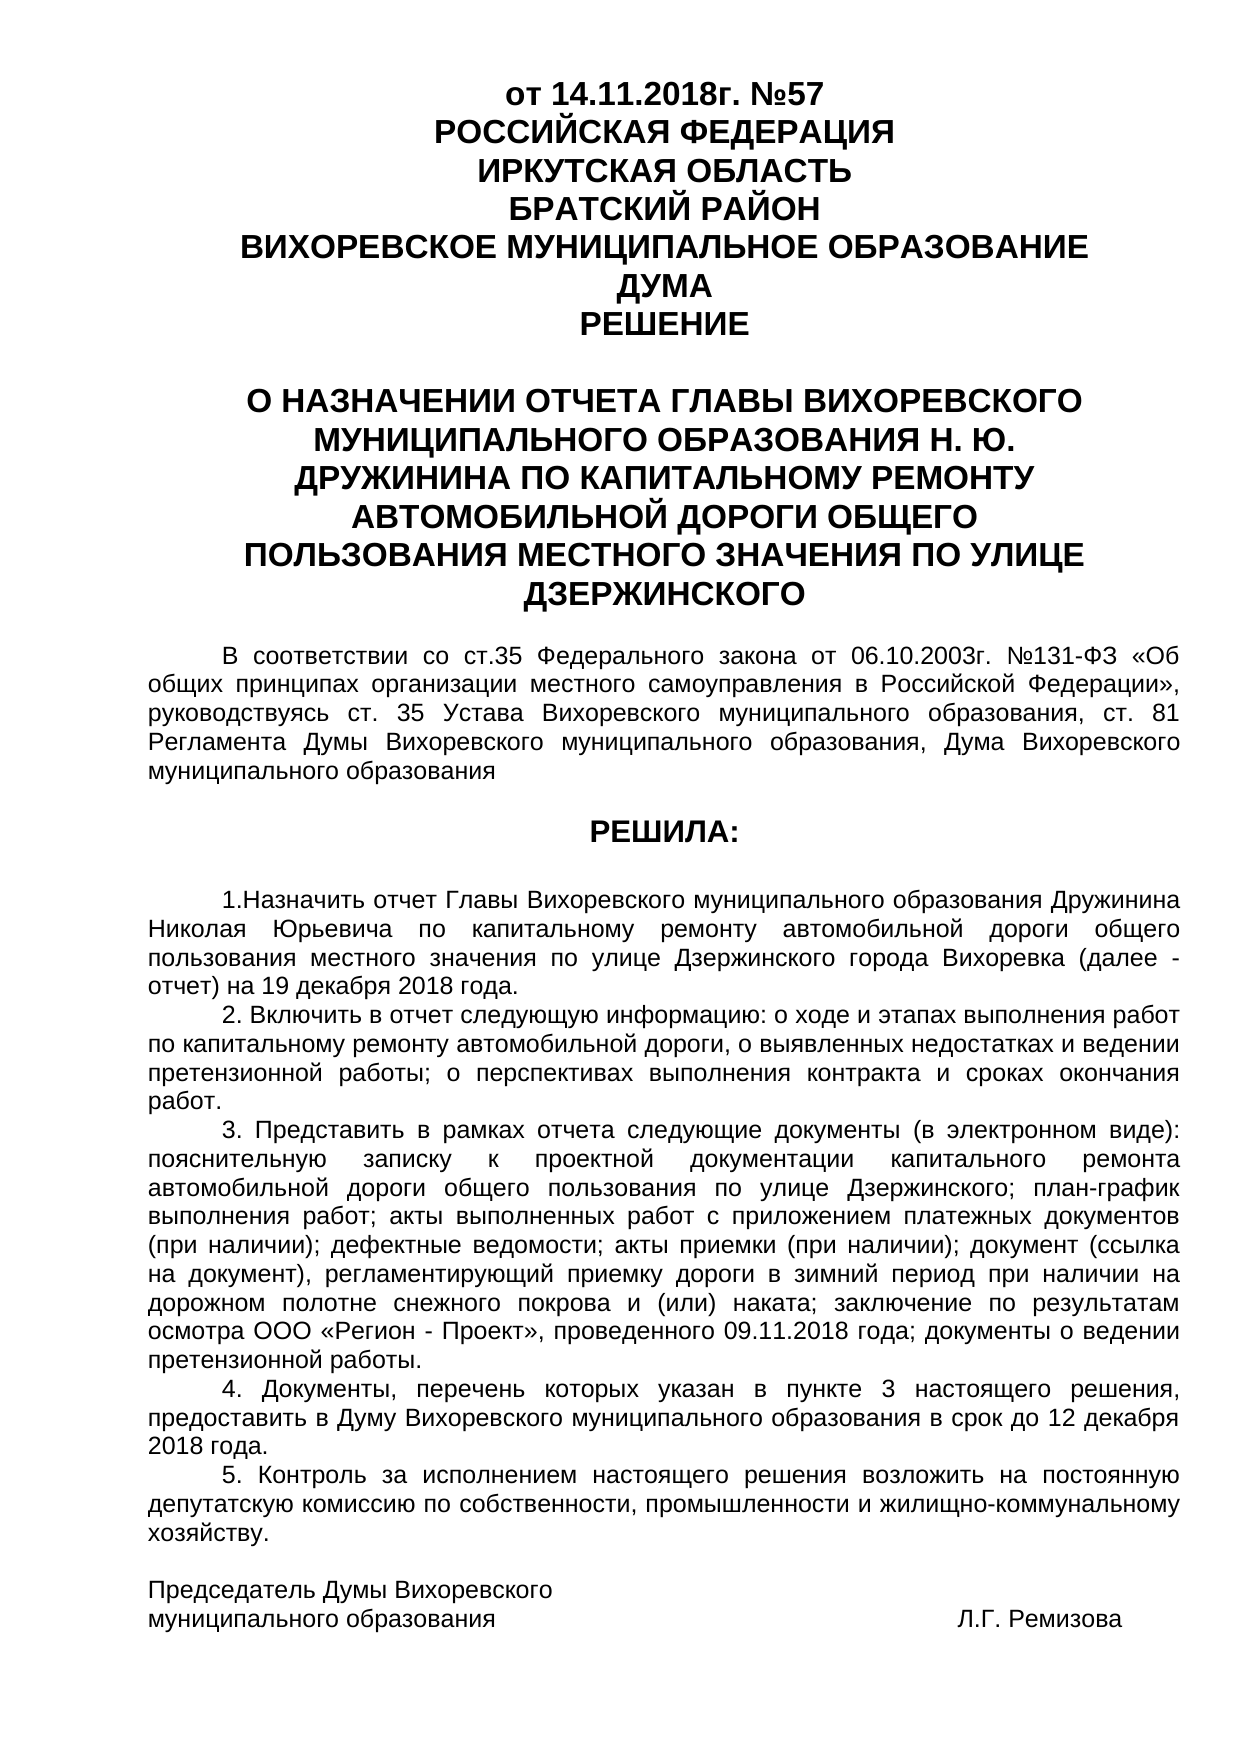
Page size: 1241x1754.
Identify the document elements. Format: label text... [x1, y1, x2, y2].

text ДУМА [148, 266, 1181, 304]
text РОССИЙСКАЯ ФЕДЕРАЦИЯ [148, 112, 1181, 151]
text от 14.11.2018г. №57 [148, 74, 1181, 112]
text РЕШИЛА: [148, 813, 1181, 849]
text 3. Представить в рамках отчета следующие документы (в электронном виде): пояснительную записку к проектной документации капитального ремонта автомобильной дороги общего пользования по улице Дзержинского; план-график выполнения работ; акты выполненных работ с приложением платежных документов (при наличии); дефектные ведомости; акты приемки (при наличии); документ (ссылка на документ), регламентирующий приемку дороги в зимний период при наличии на дорожном полотне снежного покрова и (или) наката; заключение по результатам осмотра ООО «Регион - Проект», проведенного 09.11.2018 года; документы о ведении претензионной работы. [148, 1115, 1181, 1374]
text БРАТСКИЙ РАЙОН [148, 189, 1181, 228]
text 1.Назначить отчет Главы Вихоревского муниципального образования Дружинина Николая Юрьевича по капитальному ремонту автомобильной дороги общего пользования местного значения по улице Дзержинского города Вихоревка (далее - отчет) на 19 декабря 2018 года. [148, 885, 1181, 1000]
text Председатель Думы Вихоревского [148, 1575, 1181, 1604]
text В соответствии со ст.35 Федерального закона от 06.10.2003г. №131-ФЗ «Об общих принципах организации местного самоуправления в Российской Федерации», руководствуясь ст. 35 Устава Вихоревского муниципального образования, ст. 81 Регламента Думы Вихоревского муниципального образования, Дума Вихоревского муниципального образования [148, 641, 1181, 784]
text ВИХОРЕВСКОЕ МУНИЦИПАЛЬНОЕ ОБРАЗОВАНИЕ [148, 228, 1181, 266]
text О НАЗНАЧЕНИИ ОТЧЕТА ГЛАВЫ ВИХОРЕВСКОГО МУНИЦИПАЛЬНОГО ОБРАЗОВАНИЯ Н. Ю. ДРУЖИНИНА ПО КАПИТАЛЬНОМУ РЕМОНТУ АВТОМОБИЛЬНОЙ ДОРОГИ ОБЩЕГО ПОЛЬЗОВАНИЯ МЕСТНОГО ЗНАЧЕНИЯ ПО УЛИЦЕ ДЗЕРЖИНСКОГО [222, 381, 1107, 612]
text 5. Контроль за исполнением настоящего решения возложить на постоянную депутатскую комиссию по собственности, промышленности и жилищно-коммунальному хозяйству. [148, 1460, 1181, 1546]
text РЕШЕНИЕ [148, 304, 1181, 343]
text 4. Документы, перечень которых указан в пункте 3 настоящего решения, предоставить в Думу Вихоревского муниципального образования в срок до 12 декабря 2018 года. [148, 1374, 1181, 1460]
text муниципального образования Л.Г. Ремизова [148, 1604, 1181, 1633]
text 2. Включить в отчет следующую информацию: о ходе и этапах выполнения работ по капитальному ремонту автомобильной дороги, о выявленных недостатках и ведении претензионной работы; о перспективах выполнения контракта и сроках окончания работ. [148, 1000, 1181, 1115]
text ИРКУТСКАЯ ОБЛАСТЬ [148, 151, 1181, 189]
